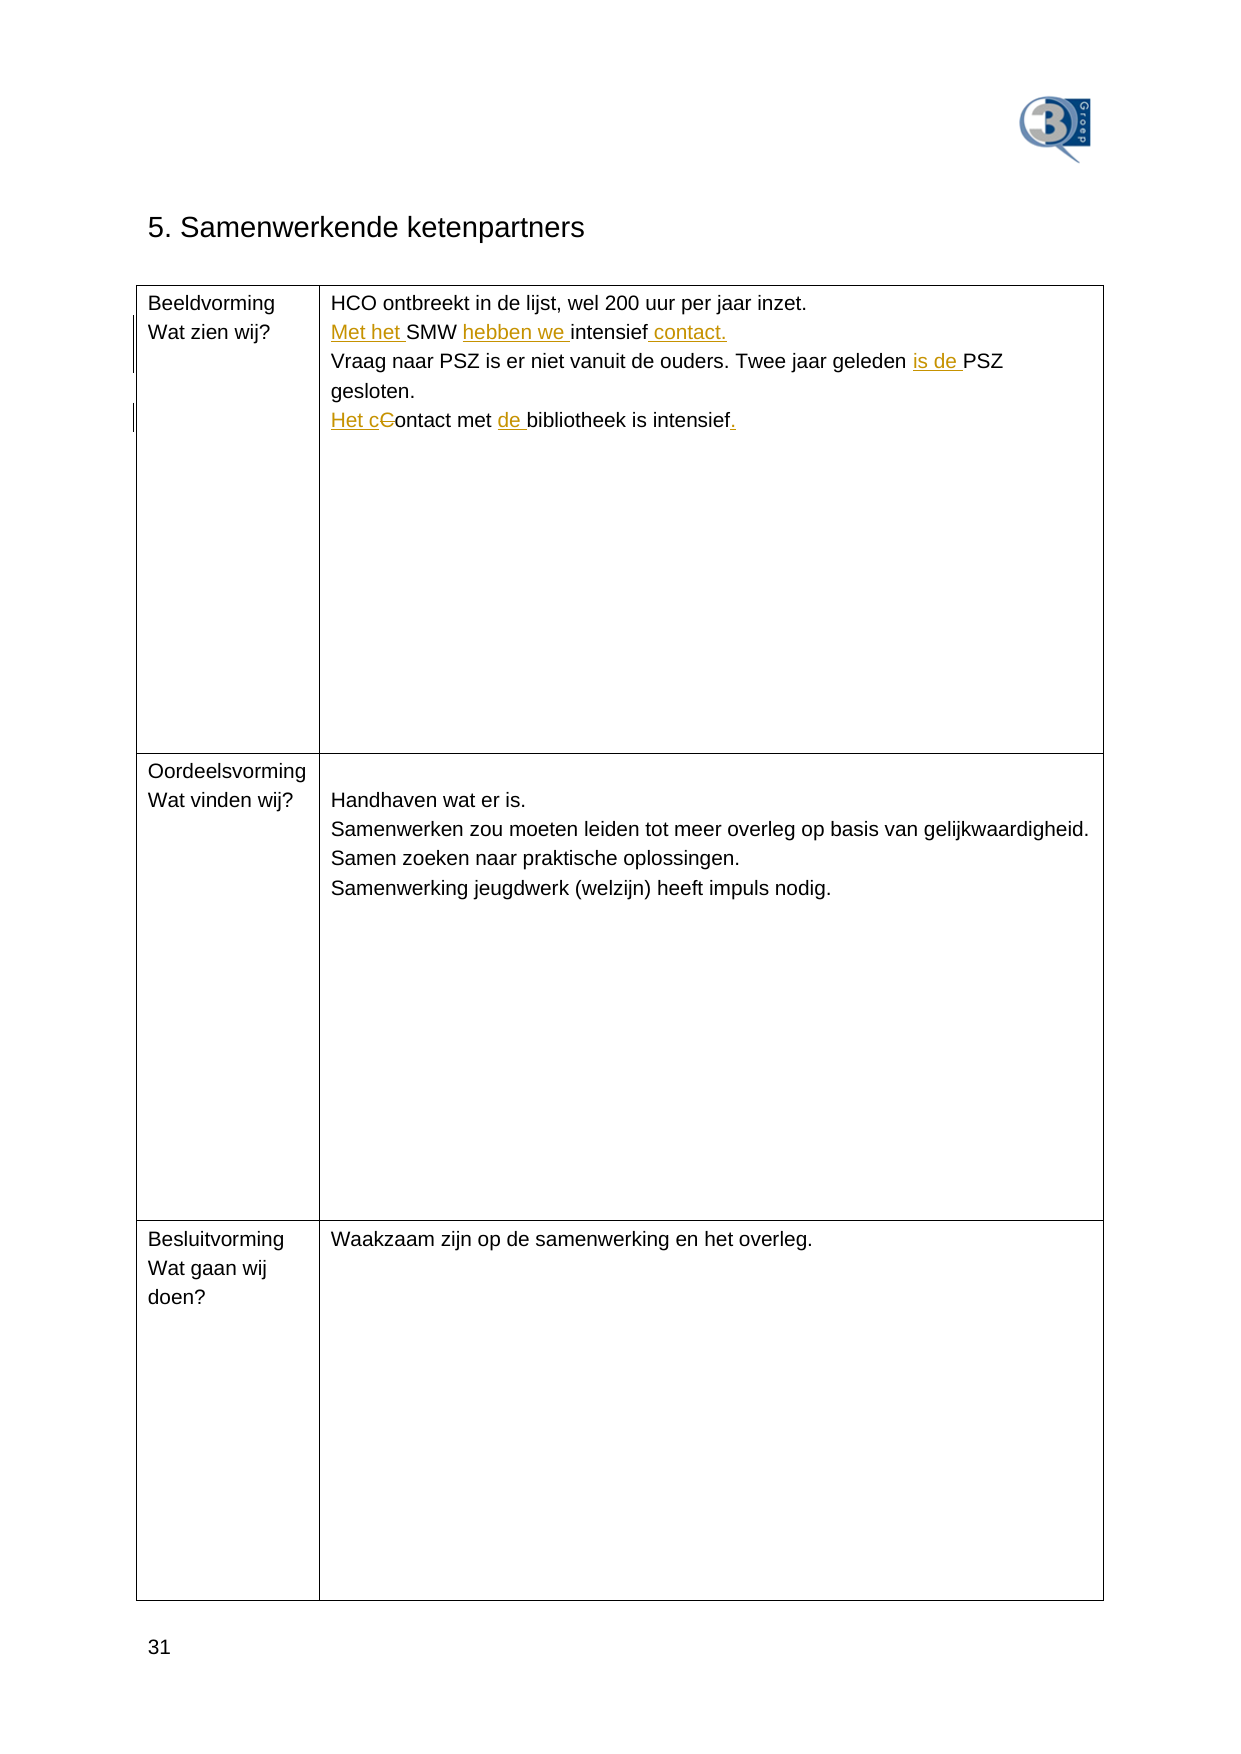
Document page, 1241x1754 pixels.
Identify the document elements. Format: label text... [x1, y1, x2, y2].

table_header HCO ontbreekt in de lijst, wel 200 uur per jaar inzet. SMW intensief Vraag naar PSZ is er niet vanuit de ouders. Twee jaar geleden PSZ gesloten. ontact met bibliotheek is intensief [320, 286, 1103, 752]
table_header Beeldvorming Wat zien wij? [137, 286, 319, 752]
table_cell Waakzaam zijn op de samenwerking en het overleg. [320, 1221, 1103, 1600]
table_cell Handhaven wat er is. Samenwerken zou moeten leiden tot meer overleg op basis van gelijkwaardigheid. Samen zoeken naar praktische oplossingen. Samenwerking jeugdwerk (welzijn) heeft impuls nodig. [320, 754, 1103, 1220]
table_cell Oordeelsvorming Wat vinden wij? [137, 754, 319, 1220]
picture [1018, 94, 1093, 165]
text 5. Samenwerkende ketenpartners [148, 209, 1093, 243]
table_cell Besluitvorming Wat gaan wij doen? [137, 1221, 319, 1600]
